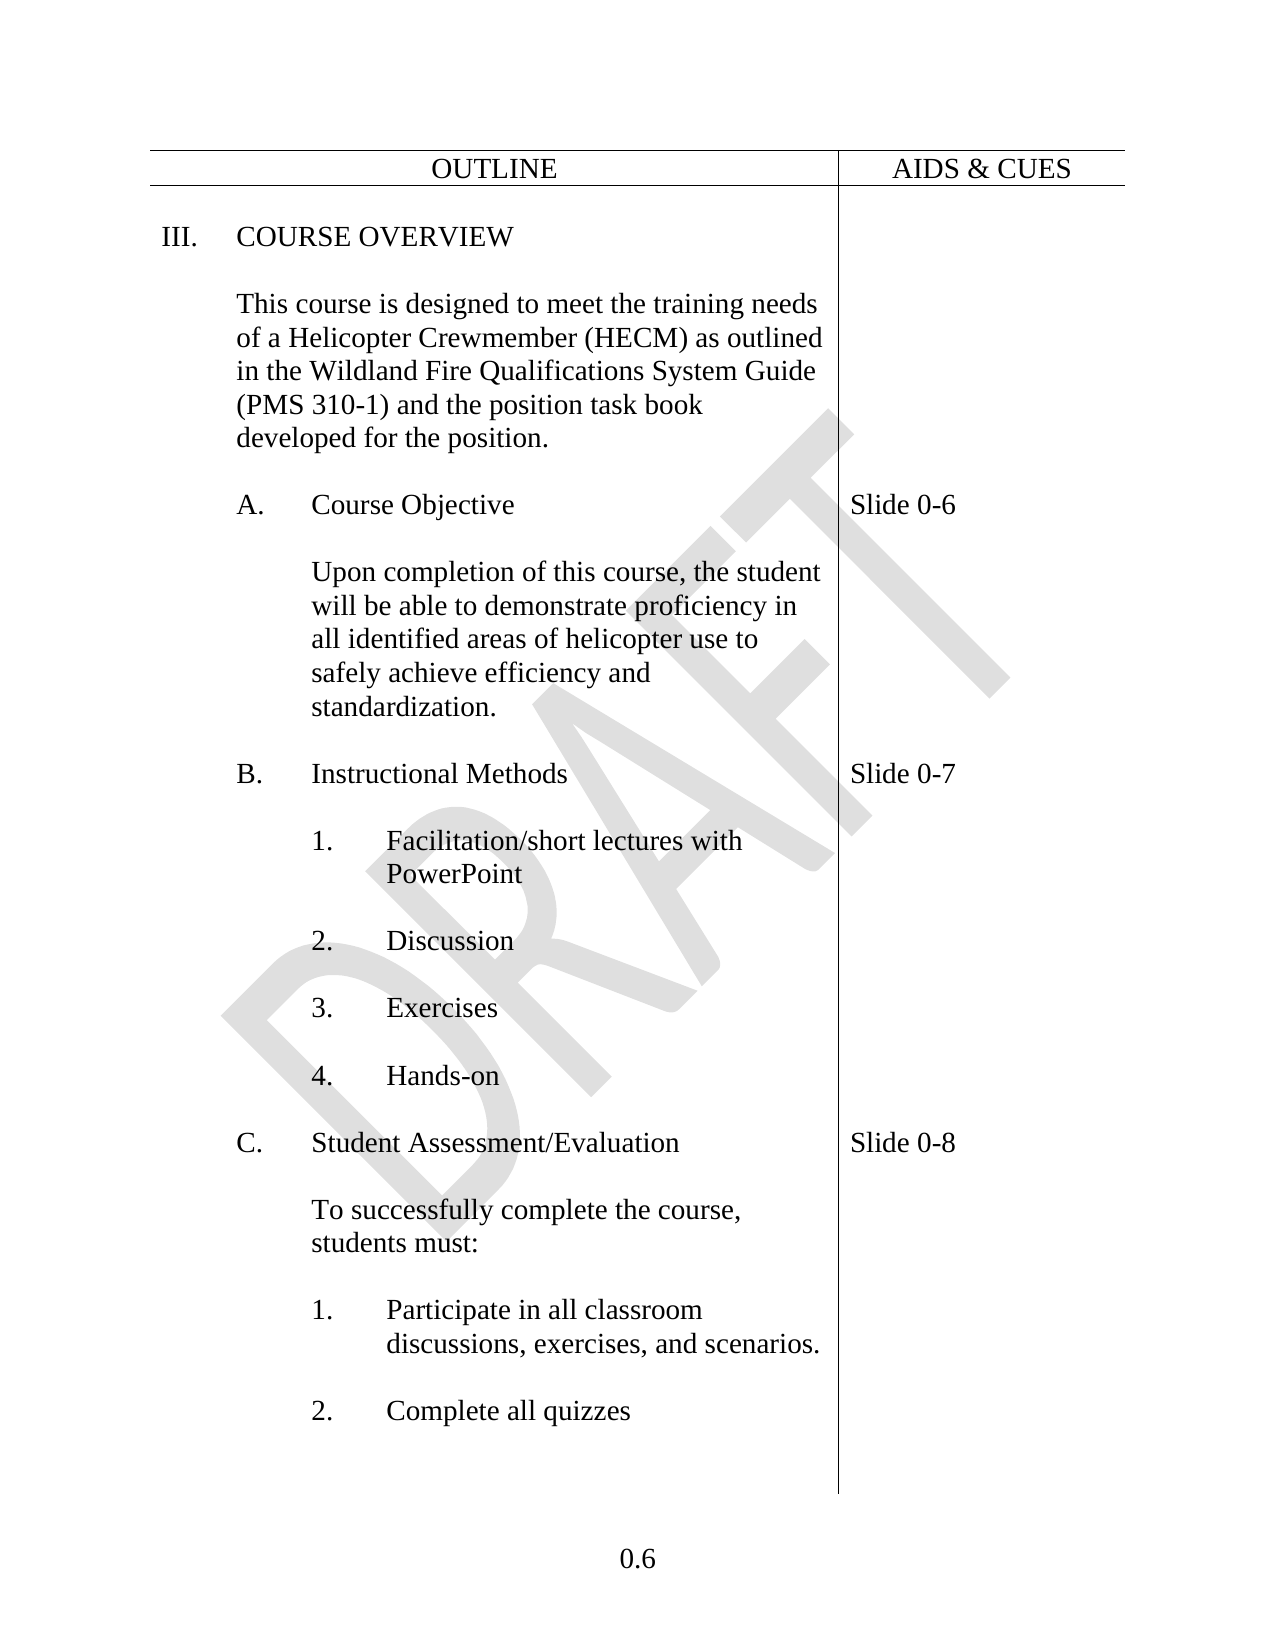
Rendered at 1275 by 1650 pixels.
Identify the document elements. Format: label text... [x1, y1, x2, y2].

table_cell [839, 186, 1125, 1494]
table_header AIDS & CUES [839, 151, 1125, 184]
table_header OUTLINE [150, 151, 838, 184]
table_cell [150, 186, 838, 1494]
